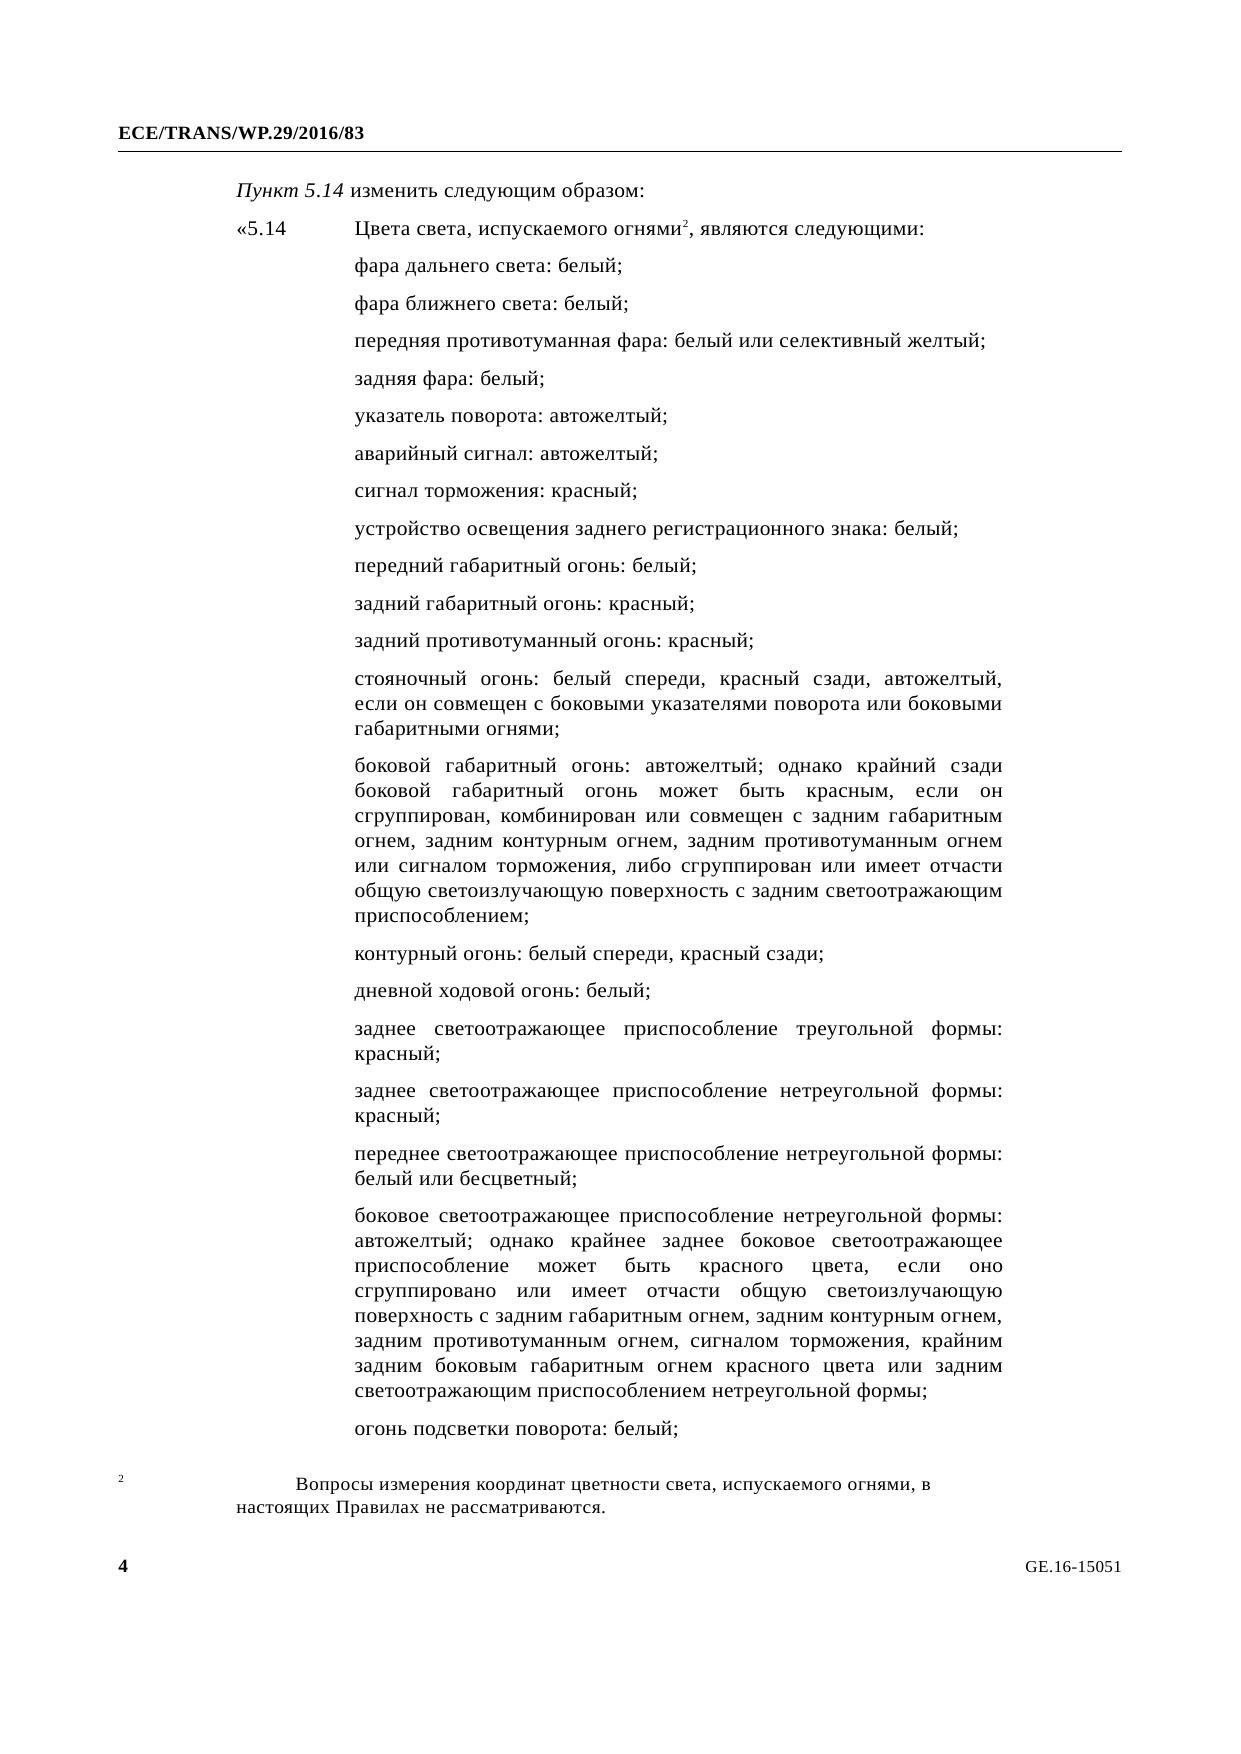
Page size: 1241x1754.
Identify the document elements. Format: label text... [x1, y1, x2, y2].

text фара дальнего света: белый; [236, 252, 1004, 277]
text стояночный огонь: белый спереди, красный сзади, автожелтый, если он совмещен с боковыми указателями поворота или боковыми габаритными огнями; [236, 665, 1004, 740]
text задняя фара: белый; [236, 365, 1004, 390]
text огонь подсветки поворота: белый; [236, 1415, 1004, 1440]
text фара ближнего света: белый; [236, 290, 1004, 315]
text задний противотуманный огонь: красный; [236, 627, 1004, 652]
text дневной ходовой огонь: белый; [236, 977, 1004, 1002]
text контурный огонь: белый спереди, красный сзади; [236, 940, 1004, 965]
text аварийный сигнал: автожелтый; [236, 440, 1004, 465]
text передняя противотуманная фара: белый или селективный желтый; [236, 327, 1004, 352]
text сигнал торможения: красный; [236, 477, 1004, 502]
text передний габаритный огонь: белый; [236, 552, 1004, 577]
text «5.14 Цвета света, испускаемого огнями, являются следующими: [236, 215, 1004, 240]
text боковой габаритный огонь: автожелтый; однако крайний сзади боковой габаритный огонь может быть красным, если он сгруппирован, комбинирован или совмещен с задним габаритным огнем, задним контурным огнем, задним противотуманным огнем или сигналом торможения, либо сгруппирован или имеет отчасти общую светоизлучающую поверхность с задним светоотражающим приспособлением; [236, 752, 1004, 927]
text задний габаритный огонь: красный; [236, 590, 1004, 615]
text Пункт 5.14 изменить следующим образом: [236, 177, 1004, 202]
text указатель поворота: автожелтый; [236, 402, 1004, 427]
text переднее светоотражающее приспособление нетреугольной формы: белый или бесцветный; [236, 1140, 1004, 1190]
text устройство освещения заднего регистрационного знака: белый; [236, 515, 1004, 540]
text боковое светоотражающее приспособление нетреугольной формы: автожелтый; однако крайнее заднее боковое светоотражающее приспособление может быть красного цвета, если оно сгруппировано или имеет отчасти общую светоизлучающую поверхность с задним габаритным огнем, задним контурным огнем, задним противотуманным огнем, сигналом торможения, крайним задним боковым габаритным огнем красного цвета или задним светоотражающим приспособлением нетреугольной формы; [236, 1202, 1004, 1402]
text заднее светоотражающее приспособление нетреугольной формы: красный; [236, 1077, 1004, 1127]
text заднее светоотражающее приспособление треугольной формы: красный; [236, 1015, 1004, 1065]
